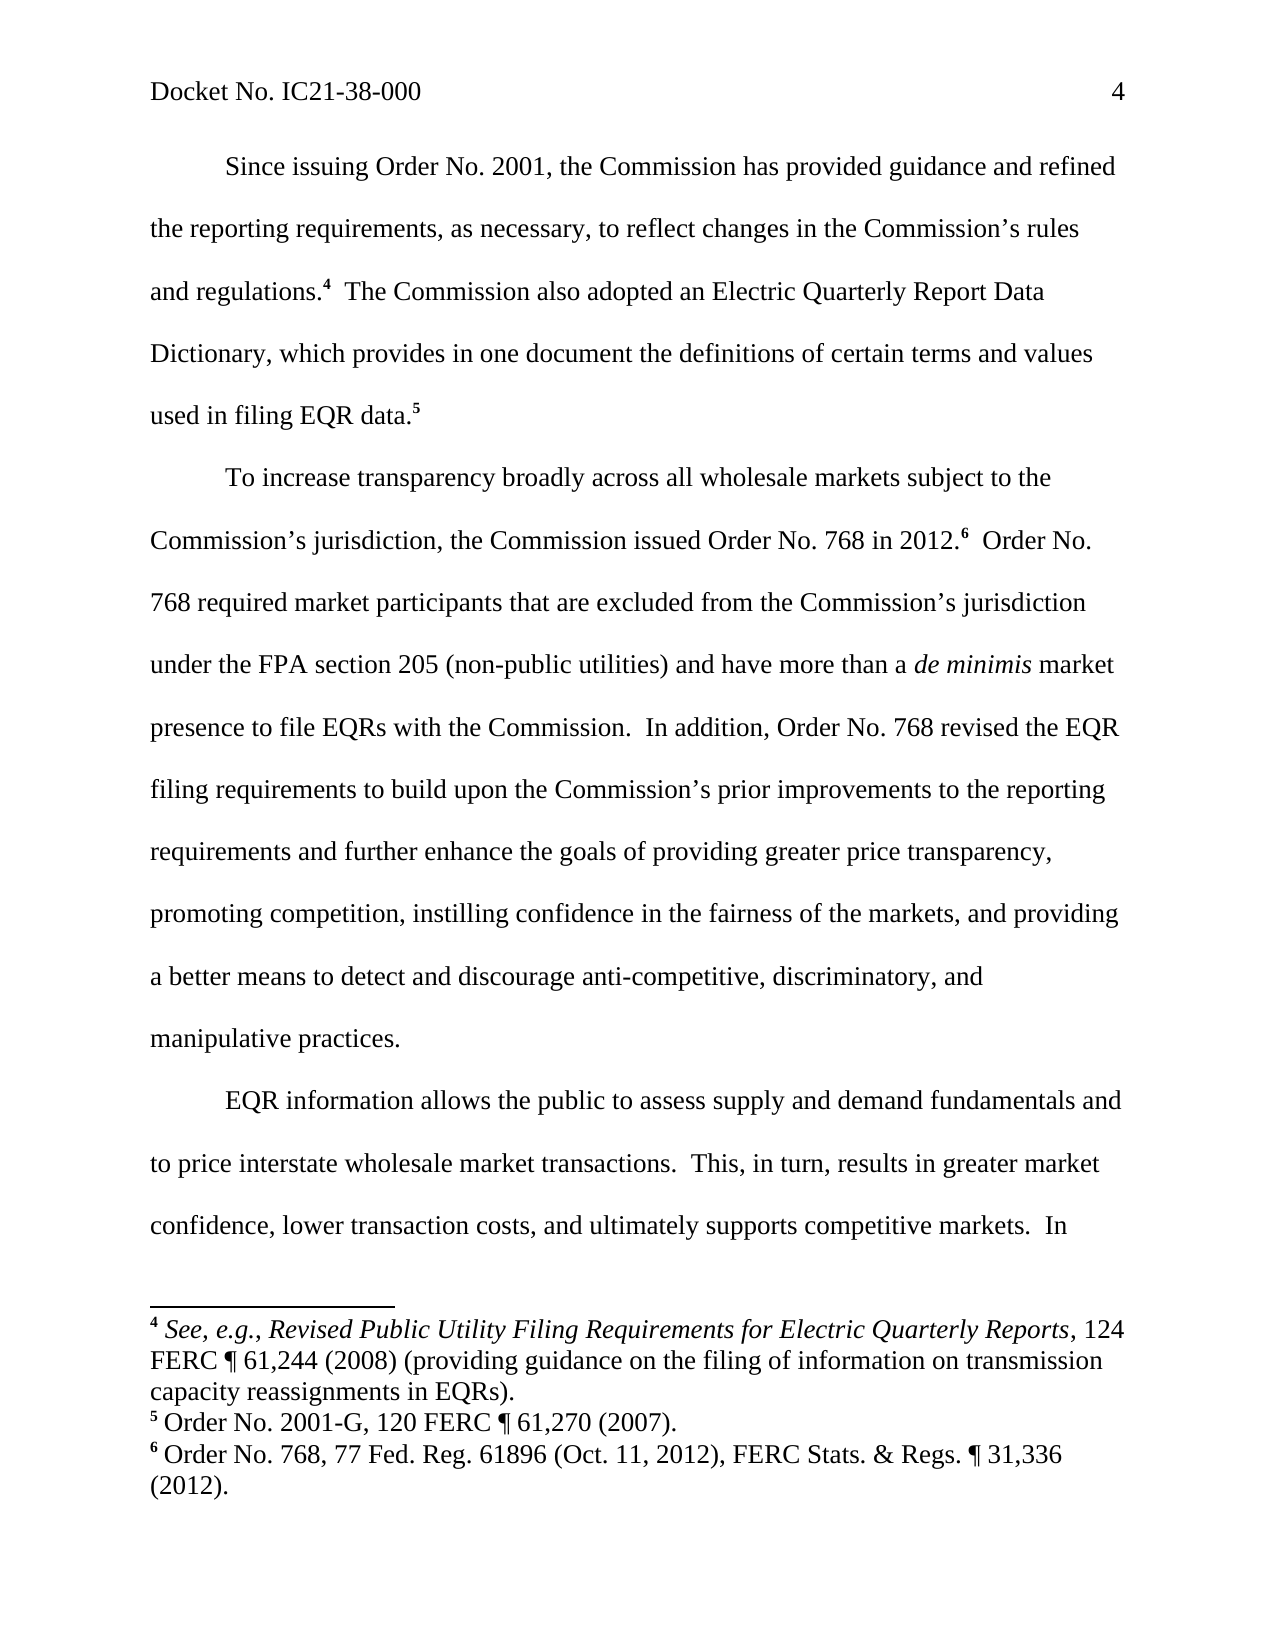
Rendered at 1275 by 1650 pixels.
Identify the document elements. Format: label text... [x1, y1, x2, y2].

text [150, 1084, 1125, 1240]
text To increase transparency broadly across all wholesale markets subject to the Commission’s jurisdiction, the Commission issued Order No. 768 in 2012. Order No. 768 required market participants that are excluded from the Commission’s jurisdiction under the FPA section 205 (non-public utilities) and have more than a de minimis market presence to file EQRs with the Commission. In addition, Order No. 768 revised the EQR filing requirements to build upon the Commission’s prior improvements to the reporting requirements and further enhance the goals of providing greater price transparency, promoting competition, instilling confidence in the fairness of the markets, and providing a better means to detect and discourage anti-competitive, discriminatory, and manipulative practices. [150, 461, 1125, 1053]
text Since issuing Order No. 2001, the Commission has provided guidance and refined the reporting requirements, as necessary, to reflect changes in the Commission’s rules and regulations. The Commission also adopted an Electric Quarterly Report Data Dictionary, which provides in one document the definitions of certain terms and values used in filing EQR data. [150, 150, 1125, 430]
